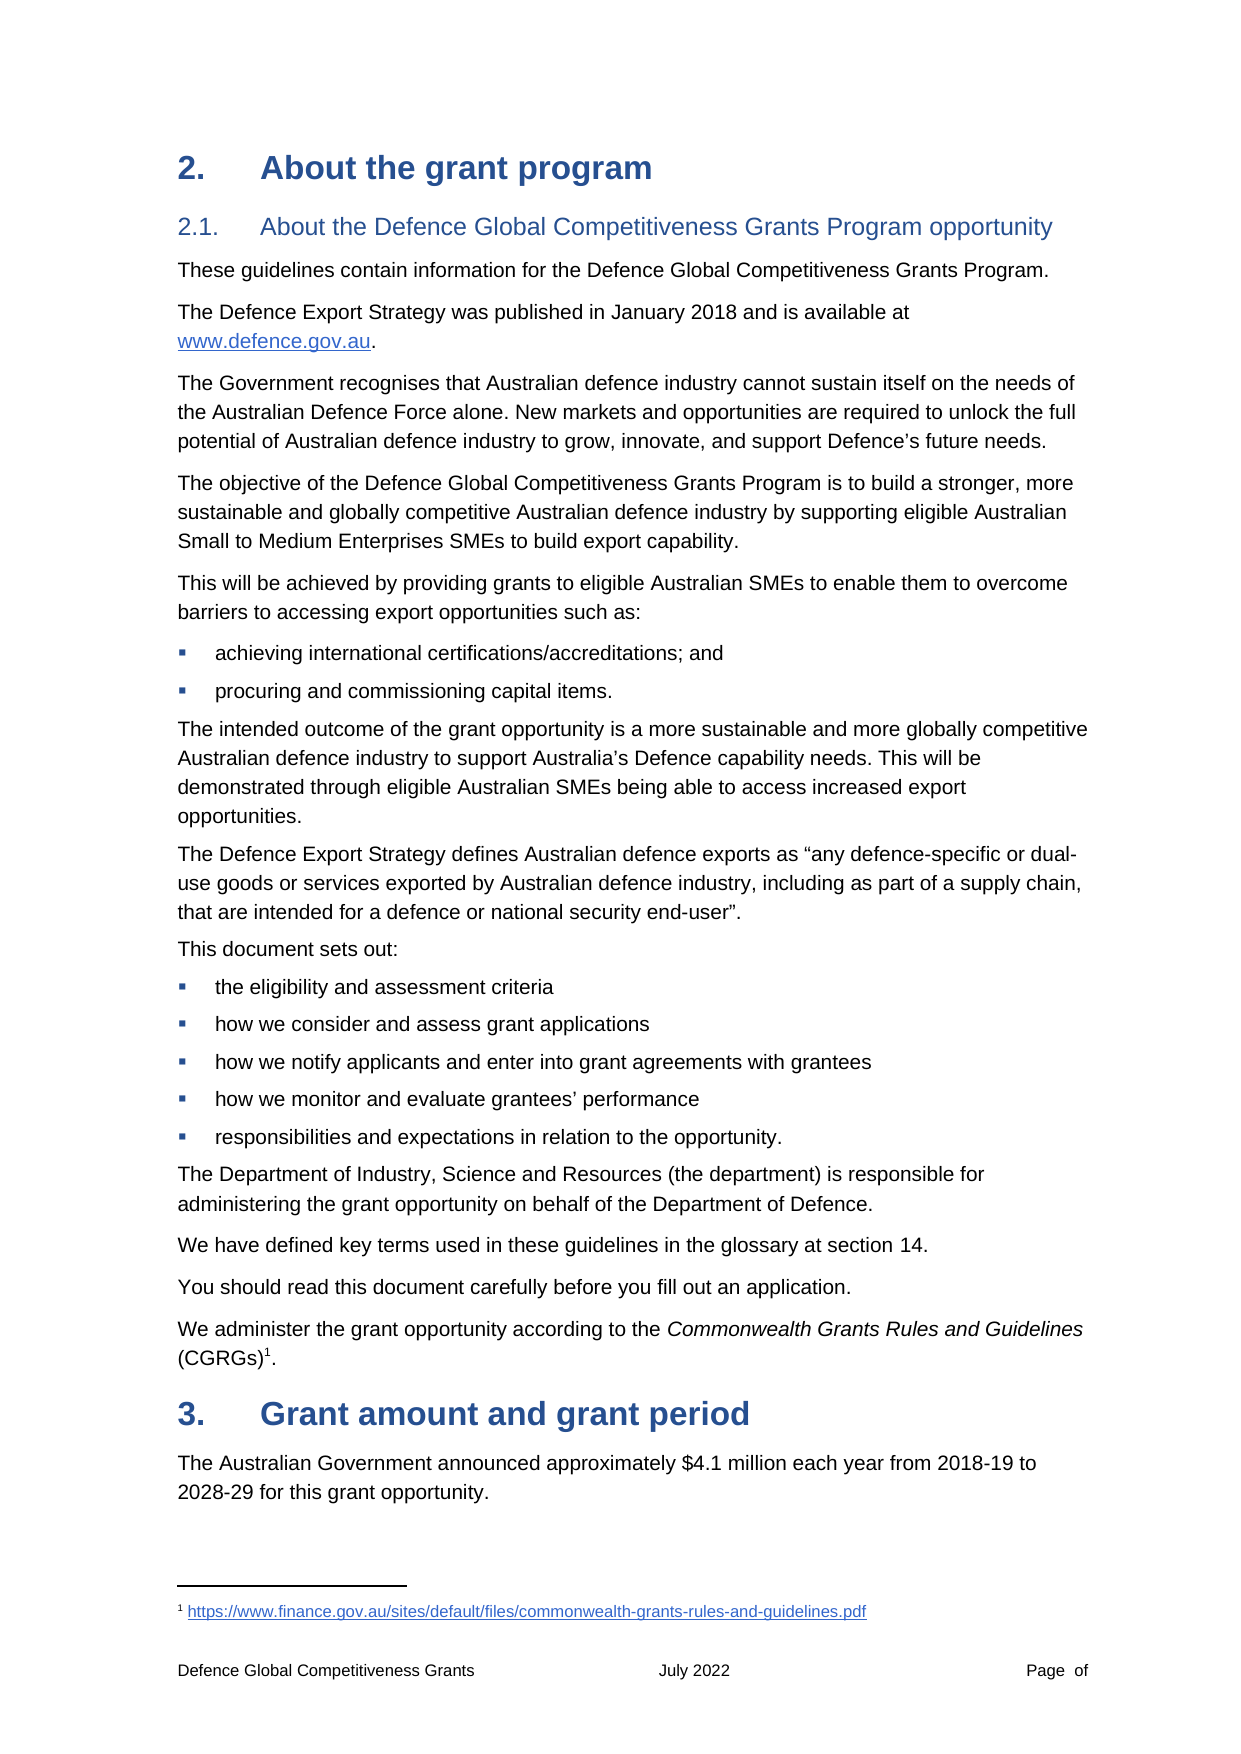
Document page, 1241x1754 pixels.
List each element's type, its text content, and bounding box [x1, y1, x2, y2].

text We administer the grant opportunity according to the Commonwealth Grants Rules and Guidelines (CGRGs). [177, 1311, 1092, 1369]
list responsibilities and expectations in relation to the opportunity. [177, 1119, 1092, 1149]
text The Defence Export Strategy defines Australian defence exports as “any defence-specific or dual-use goods or services exported by Australian defence industry, including as part of a supply chain, that are intended for a defence or national security end-user”. [177, 836, 1092, 924]
text The Department of Industry, Science and Resources (the department) is responsible for administering the grant opportunity on behalf of the Department of Defence. [177, 1157, 1092, 1215]
subtitle About the Defence Global Competitiveness Grants Program opportunity [177, 211, 1092, 240]
subtitle Grant amount and grant period [177, 1394, 1092, 1433]
list how we notify applicants and enter into grant agreements with grantees [177, 1044, 1092, 1074]
text The Australian Government announced approximately $4.1 million each year from 2018-19 to 2028-29 for this grant opportunity. [177, 1445, 1092, 1504]
text The Defence Export Strategy was published in January 2018 and is available at www.defence.gov.au. [177, 294, 1092, 353]
text You should read this document carefully before you fill out an application. [177, 1269, 1092, 1299]
list the eligibility and assessment criteria [177, 969, 1092, 999]
text The objective of the Defence Global Competitiveness Grants Program is to build a stronger, more sustainable and globally competitive Australian defence industry by supporting eligible Australian Small to Medium Enterprises SMEs to build export capability. [177, 465, 1092, 553]
text The Government recognises that Australian defence industry cannot sustain itself on the needs of the Australian Defence Force alone. New markets and opportunities are required to unlock the full potential of Australian defence industry to grow, innovate, and support Defence’s future needs. [177, 365, 1092, 453]
text This document sets out: [177, 932, 1092, 961]
list how we monitor and evaluate grantees’ performance [177, 1082, 1092, 1111]
text We have defined key terms used in these guidelines in the glossary at section 14. [177, 1228, 1092, 1257]
list how we consider and assess grant applications [177, 1007, 1092, 1036]
list procuring and commissioning capital items. [177, 674, 1092, 703]
subtitle About the grant program [177, 148, 1092, 186]
text These guidelines contain information for the Defence Global Competitiveness Grants Program. [177, 253, 1092, 282]
text The intended outcome of the grant opportunity is a more sustainable and more globally competitive Australian defence industry to support Australia’s Defence capability needs. This will be demonstrated through eligible Australian SMEs being able to access increased export opportunities. [177, 711, 1092, 828]
list achieving international certifications/accreditations; and [177, 636, 1092, 665]
text This will be achieved by providing grants to eligible Australian SMEs to enable them to overcome barriers to accessing export opportunities such as: [177, 565, 1092, 624]
